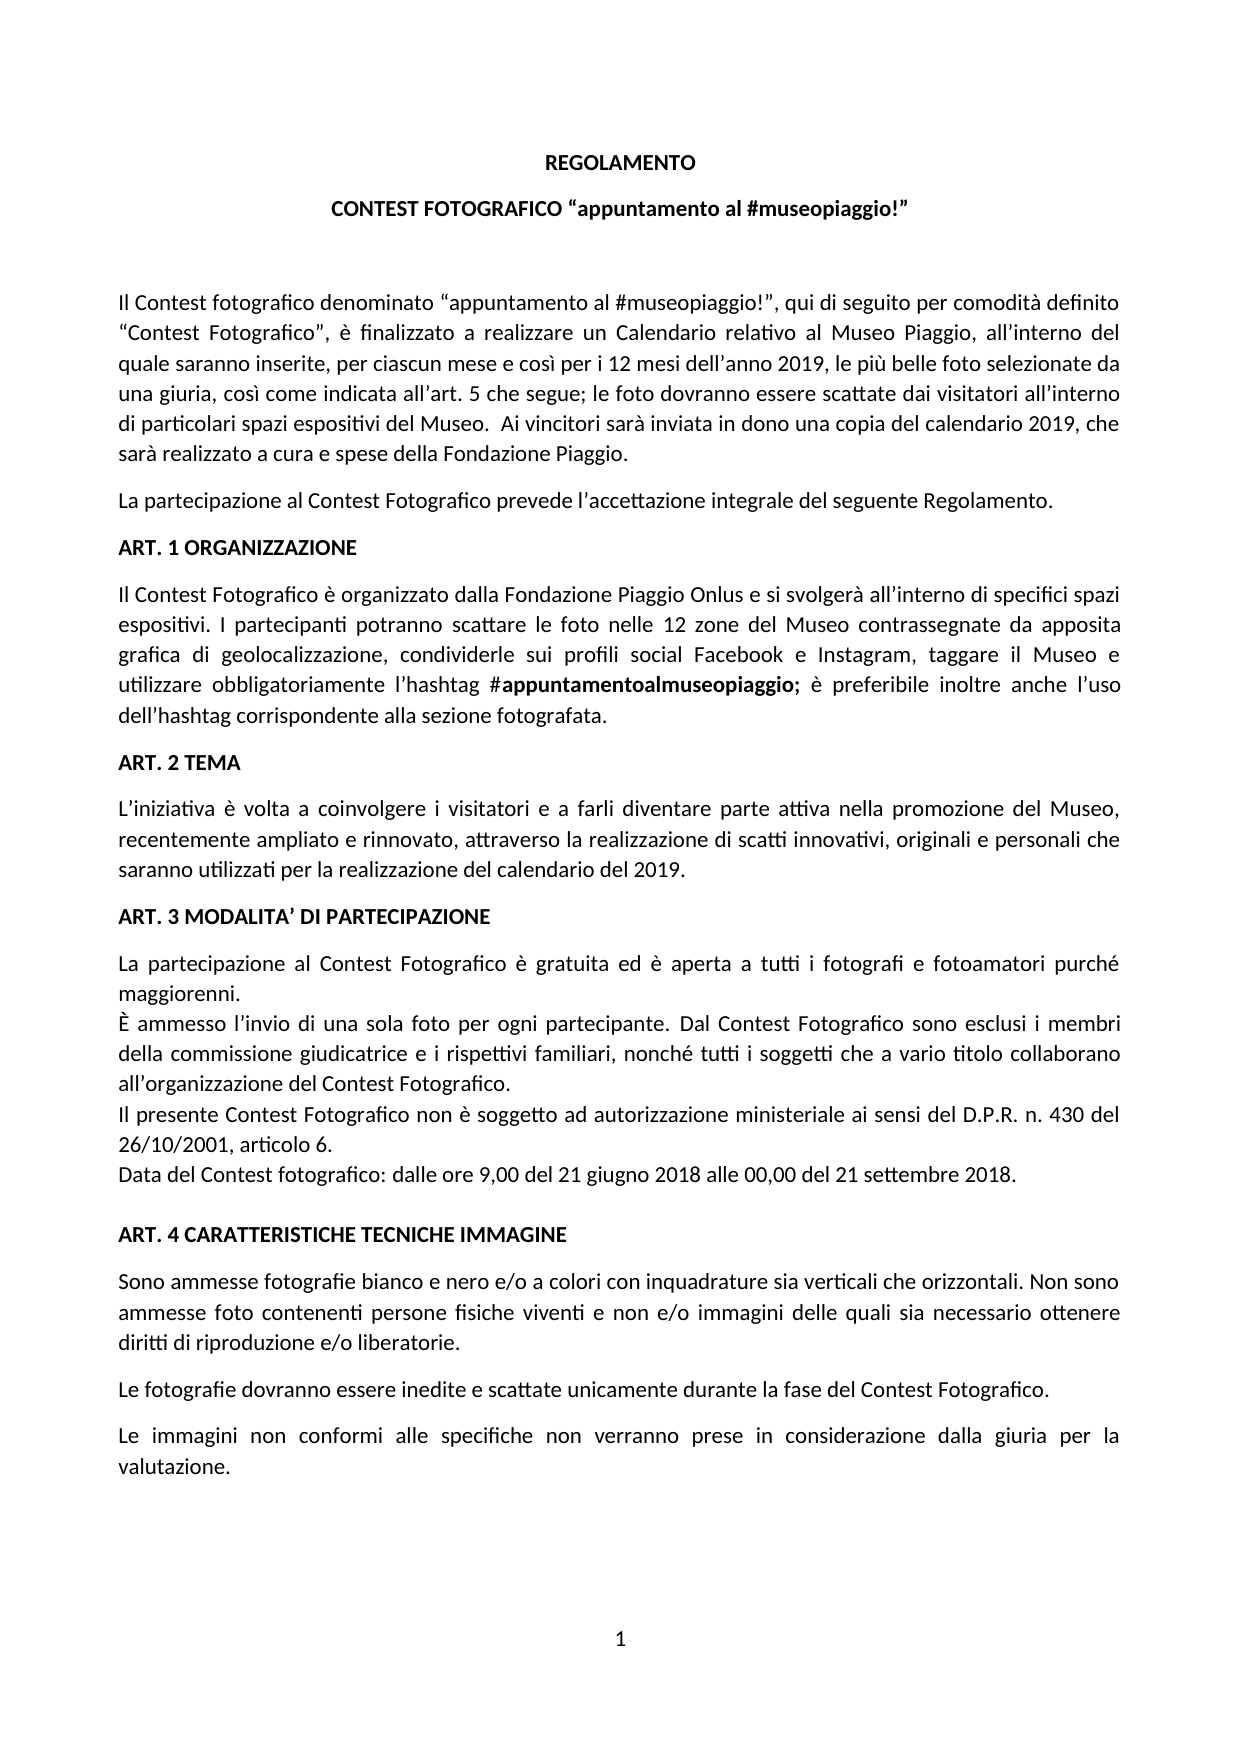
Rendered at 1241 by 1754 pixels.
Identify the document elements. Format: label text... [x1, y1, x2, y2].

text Data del Contest fotografico: dalle ore 9,00 del 21 giugno 2018 alle 00,00 del 21 settembre 2018. [118, 1160, 1122, 1188]
text Il Contest Fotografico è organizzato dalla Fondazione Piaggio Onlus e si svolgerà all’interno di specifici spazi espositivi. I partecipanti potranno scattare le foto nelle 12 zone del Museo contrassegnate da apposita grafica di geolocalizzazione, condividerle sui profili social Facebook e Instagram, taggare il Museo e utilizzare obbligatoriamente l’hashtag #appuntamentoalmuseopiaggio; è preferibile inoltre anche l’uso dell’hashtag corrispondente alla sezione fotografata. [118, 580, 1122, 729]
text È ammesso l’invio di una sola foto per ogni partecipante. Dal Contest Fotografico sono esclusi i membri della commissione giudicatrice e i rispettivi familiari, nonché tutti i soggetti che a vario titolo collaborano all’organizzazione del Contest Fotografico. [118, 1009, 1122, 1097]
text L’iniziativa è volta a coinvolgere i visitatori e a farli diventare parte attiva nella promozione del Museo, recentemente ampliato e rinnovato, attraverso la realizzazione di scatti innovativi, originali e personali che saranno utilizzati per la realizzazione del calendario del 2019. [118, 794, 1122, 883]
text La partecipazione al Contest Fotografico è gratuita ed è aperta a tutti i fotografi e fotoamatori purché maggiorenni. [118, 949, 1122, 1007]
text ART. 1 ORGANIZZAZIONE [118, 533, 1122, 561]
text ART. 2 TEMA [118, 748, 1122, 776]
text ART. 4 CARATTERISTICHE TECNICHE IMMAGINE [118, 1221, 1122, 1248]
text Sono ammesse fotografie bianco e nero e/o a colori con inquadrature sia verticali che orizzontali. Non sono ammesse foto contenenti persone fisiche viventi e non e/o immagini delle quali sia necessario ottenere diritti di riproduzione e/o liberatorie. [118, 1267, 1122, 1356]
text Il Contest fotografico denominato “appuntamento al #museopiaggio!”, qui di seguito per comodità definito “Contest Fotografico”, è finalizzato a realizzare un Calendario relativo al Museo Piaggio, all’interno del quale saranno inserite, per ciascun mese e così per i 12 mesi dell’anno 2019, le più belle foto selezionate da una giuria, così come indicata all’art. 5 che segue; le foto dovranno essere scattate dai visitatori all’interno di particolari spazi espositivi del Museo. Ai vincitori sarà inviata in dono una copia del calendario 2019, che sarà realizzato a cura e spese della Fondazione Piaggio. [118, 288, 1122, 467]
text ART. 3 MODALITA’ DI PARTECIPAZIONE [118, 902, 1122, 930]
text CONTEST FOTOGRAFICO “appuntamento al #museopiaggio!” [118, 194, 1122, 222]
text Le immagini non conformi alle specifiche non verranno prese in considerazione dalla giuria per la valutazione. [118, 1422, 1122, 1480]
text REGOLAMENTO [118, 148, 1122, 176]
text Il presente Contest Fotografico non è soggetto ad autorizzazione ministeriale ai sensi del D.P.R. n. 430 del 26/10/2001, articolo 6. [118, 1100, 1122, 1158]
text Le fotografie dovranno essere inedite e scattate unicamente durante la fase del Contest Fotografico. [118, 1375, 1122, 1403]
text La partecipazione al Contest Fotografico prevede l’accettazione integrale del seguente Regolamento. [118, 486, 1122, 514]
